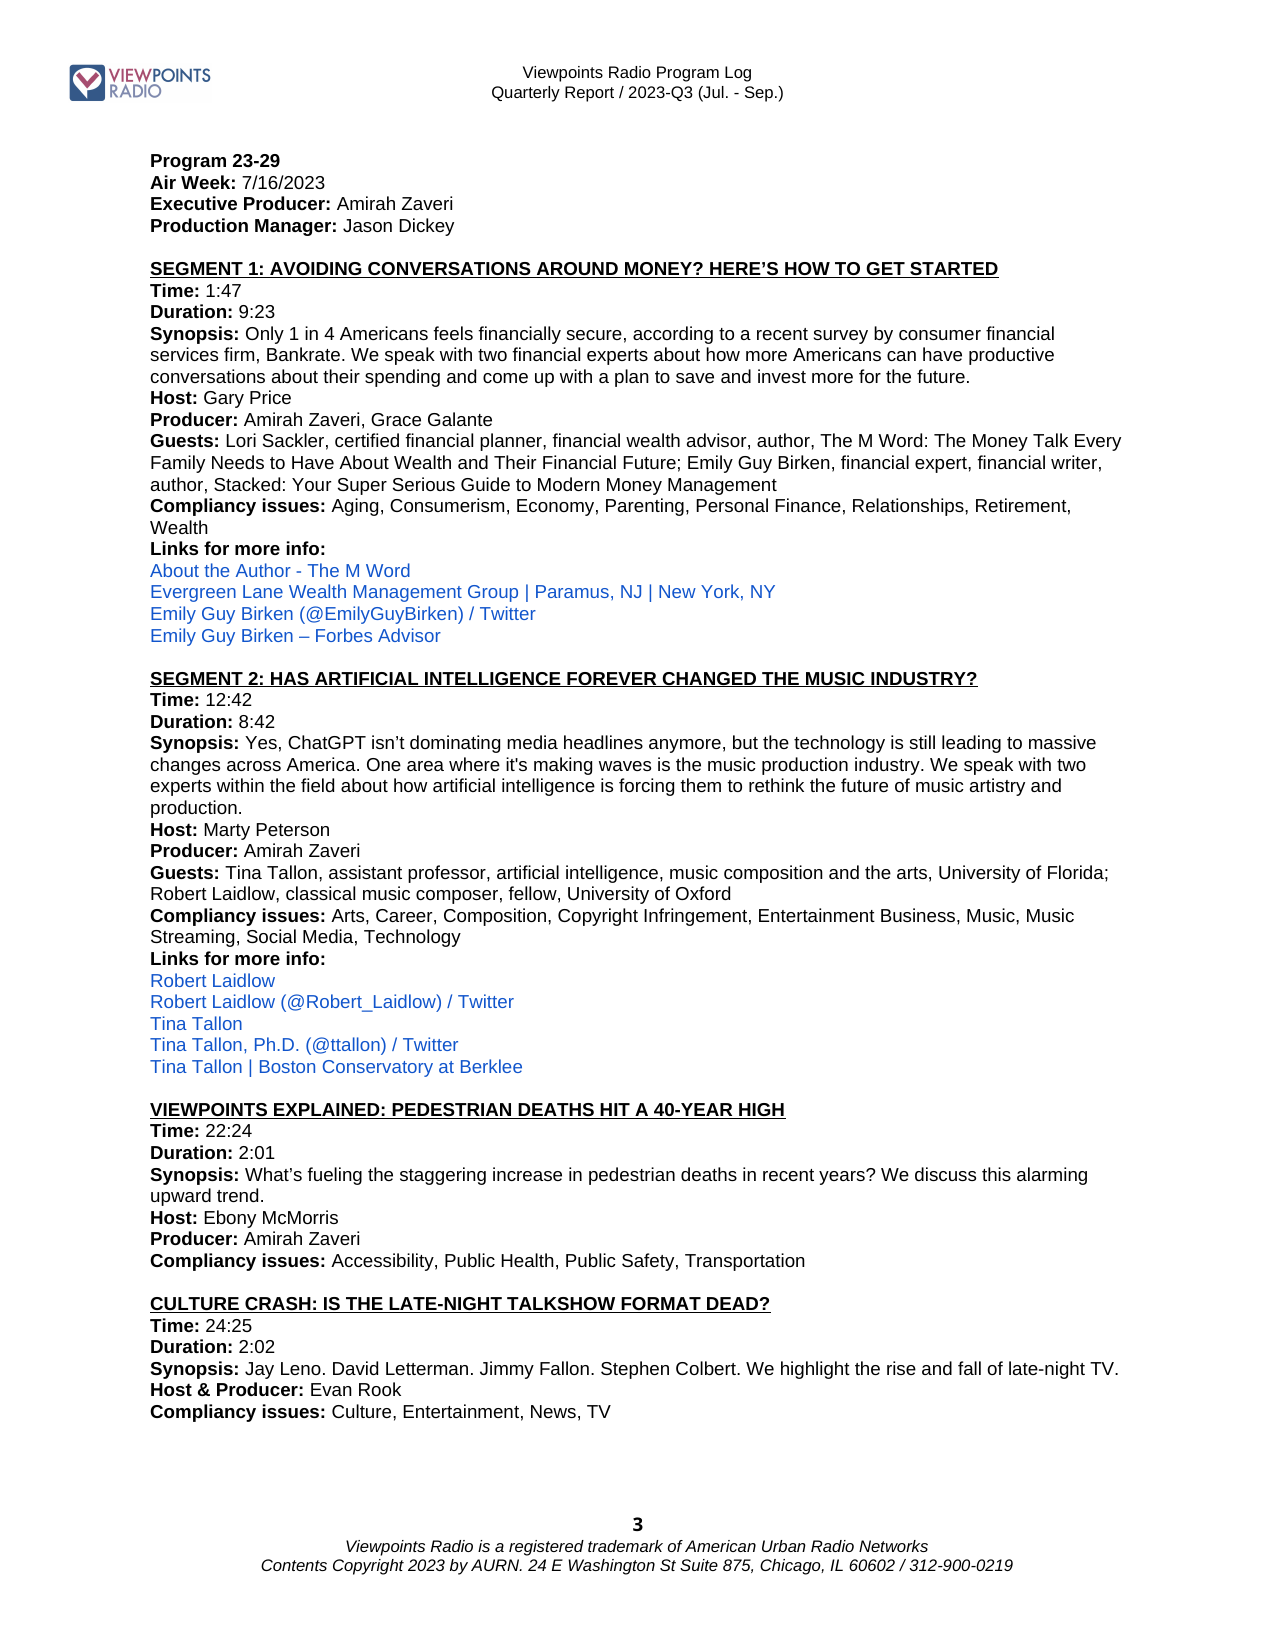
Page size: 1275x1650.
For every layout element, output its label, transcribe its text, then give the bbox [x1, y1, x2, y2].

text Producer: Amirah Zaveri [150, 840, 1125, 862]
text SEGMENT 2: HAS ARTIFICIAL INTELLIGENCE FOREVER CHANGED THE MUSIC INDUSTRY? [150, 667, 1125, 689]
text Emily Guy Birken – Forbes Advisor [150, 624, 1125, 646]
text Compliancy issues: Aging, Consumerism, Economy, Parenting, Personal Finance, Relationships, Retirement, Wealth [150, 495, 1125, 538]
text CULTURE CRASH: IS THE LATE-NIGHT TALKSHOW FORMAT DEAD? [150, 1293, 1125, 1314]
picture [68, 63, 213, 103]
text Executive Producer: Amirah Zaveri [150, 193, 1125, 215]
text Evergreen Lane Wealth Management Group | Paramus, NJ | New York, NY [150, 581, 1125, 603]
text Time: 12:42 [150, 689, 1125, 711]
text Synopsis: Yes, ChatGPT isn’t dominating media headlines anymore, but the technology is still leading to massive changes across America. One area where it's making waves is the music production industry. We speak with two experts within the field about how artificial intelligence is forcing them to rethink the future of music artistry and production. [150, 732, 1125, 818]
text Guests: Lori Sackler, certified financial planner, financial wealth advisor, author, The M Word: The Money Talk Every Family Needs to Have About Wealth and Their Financial Future; Emily Guy Birken, financial expert, financial writer, author, Stacked: Your Super Serious Guide to Modern Money Management [150, 430, 1125, 495]
text Host: Marty Peterson [150, 818, 1125, 840]
text Synopsis: What’s fueling the staggering increase in pedestrian deaths in recent years? We discuss this alarming upward trend. [150, 1163, 1125, 1207]
text Time: 24:25 [150, 1314, 1125, 1336]
text VIEWPOINTS EXPLAINED: PEDESTRIAN DEATHS HIT A 40-YEAR HIGH [150, 1099, 1125, 1120]
text Duration: 2:01 [150, 1142, 1125, 1163]
text Links for more info: [150, 948, 1125, 969]
text Tina Tallon | Boston Conservatory at Berklee [150, 1056, 1125, 1077]
text Host: Gary Price [150, 387, 1125, 409]
text Duration: 2:02 [150, 1336, 1125, 1357]
text Compliancy issues: Accessibility, Public Health, Public Safety, Transportation [150, 1250, 1125, 1271]
text Tina Tallon, Ph.D. (@ttallon) / Twitter [150, 1034, 1125, 1056]
text Program 23-29 [150, 150, 1125, 172]
text Duration: 9:23 [150, 301, 1125, 322]
text Compliancy issues: Arts, Career, Composition, Copyright Infringement, Entertainment Business, Music, Music Streaming, Social Media, Technology [150, 905, 1125, 948]
text Synopsis: Jay Leno. David Letterman. Jimmy Fallon. Stephen Colbert. We highlight the rise and fall of late-night TV. [150, 1357, 1125, 1379]
text Links for more info: [150, 538, 1125, 560]
text Host: Ebony McMorris [150, 1207, 1125, 1228]
text Synopsis: Only 1 in 4 Americans feels financially secure, according to a recent survey by consumer financial services firm, Bankrate. We speak with two financial experts about how more Americans can have productive conversations about their spending and come up with a plan to save and invest more for the future. [150, 322, 1125, 387]
text Guests: Tina Tallon, assistant professor, artificial intelligence, music composition and the arts, University of Florida; Robert Laidlow, classical music composer, fellow, University of Oxford [150, 862, 1125, 905]
text Host & Producer: Evan Rook [150, 1379, 1125, 1401]
text Tina Tallon [150, 1012, 1125, 1034]
text Duration: 8:42 [150, 711, 1125, 732]
text Emily Guy Birken (@EmilyGuyBirken) / Twitter [150, 603, 1125, 624]
text Producer: Amirah Zaveri [150, 1228, 1125, 1250]
text SEGMENT 1: AVOIDING CONVERSATIONS AROUND MONEY? HERE’S HOW TO GET STARTED [150, 258, 1125, 279]
text Time: 22:24 [150, 1120, 1125, 1142]
text Compliancy issues: Culture, Entertainment, News, TV [150, 1401, 1125, 1422]
text Time: 1:47 [150, 279, 1125, 301]
text Air Week: 7/16/2023 [150, 172, 1125, 193]
text Producer: Amirah Zaveri, Grace Galante [150, 409, 1125, 430]
text Robert Laidlow (@Robert_Laidlow) / Twitter [150, 991, 1125, 1012]
text Production Manager: Jason Dickey [150, 215, 1125, 236]
text Robert Laidlow [150, 969, 1125, 991]
text About the Author - The M Word [150, 560, 1125, 581]
